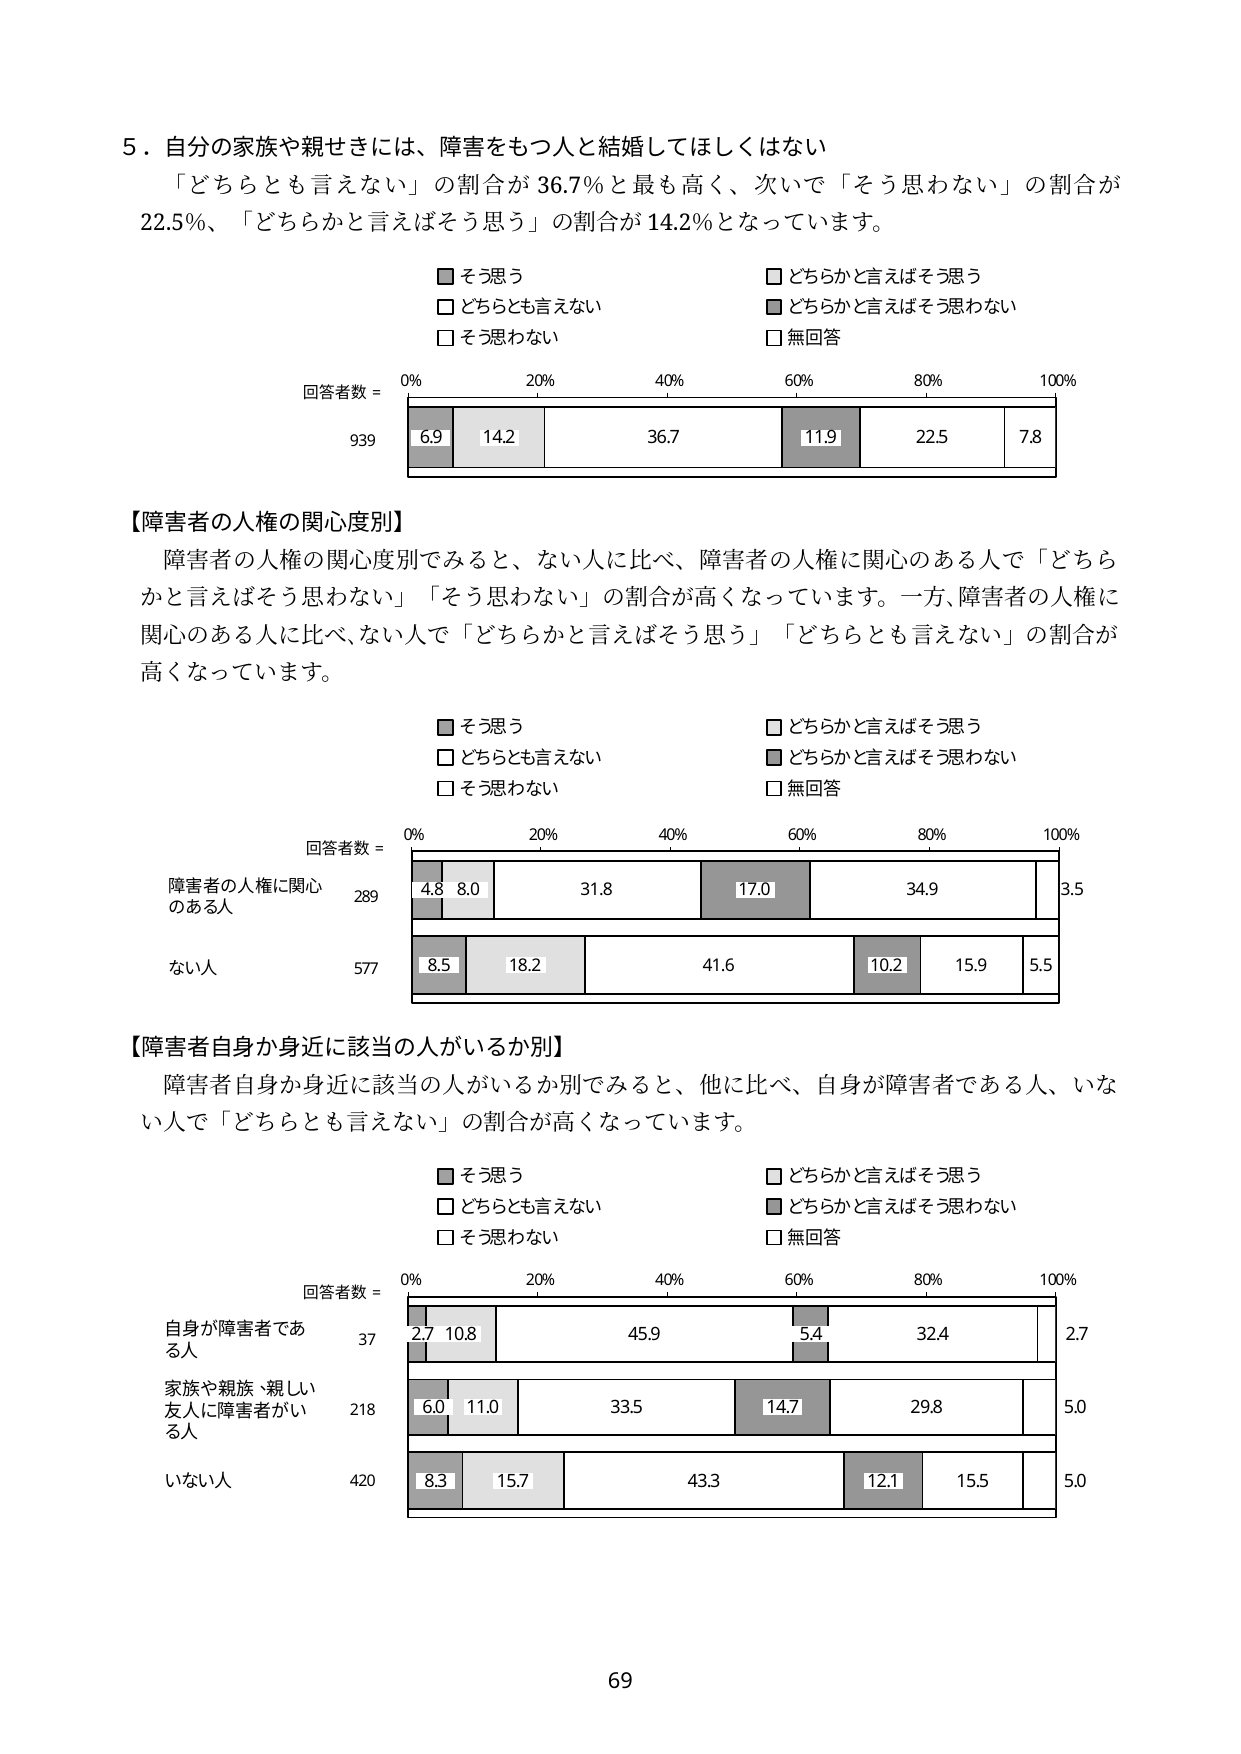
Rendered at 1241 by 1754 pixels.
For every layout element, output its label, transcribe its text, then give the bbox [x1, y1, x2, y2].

text 「どちらとも言えない」の割合が36.7％と最も高く、次いで「そう思わない」の割合が22.5％、「どちらかと言えばそう思う」の割合が14.2％となっています。 [140, 164, 1122, 239]
text 【障害者の人権の関心度別】 [118, 502, 1122, 539]
text 【障害者自身か身近に該当の人がいるか別】 [118, 1027, 1122, 1064]
text 障害者の人権の関心度別でみると、ない人に比べ、障害者の人権に関心のある人で「どちらかと言えばそう思わない」「そう思わない」の割合が高くなっています。一方､障害者の人権に関心のある人に比べ､ない人で「どちらかと言えばそう思う」「どちらとも言えない」の割合が高くなっています。 [140, 539, 1122, 689]
subtitle ５．自分の家族や親せきには、障害をもつ人と結婚してほしくはない [118, 127, 1122, 164]
text 障害者自身か身近に該当の人がいるか別でみると、他に比べ、自身が障害者である人、いない人で「どちらとも言えない」の割合が高くなっています。 [140, 1064, 1122, 1139]
